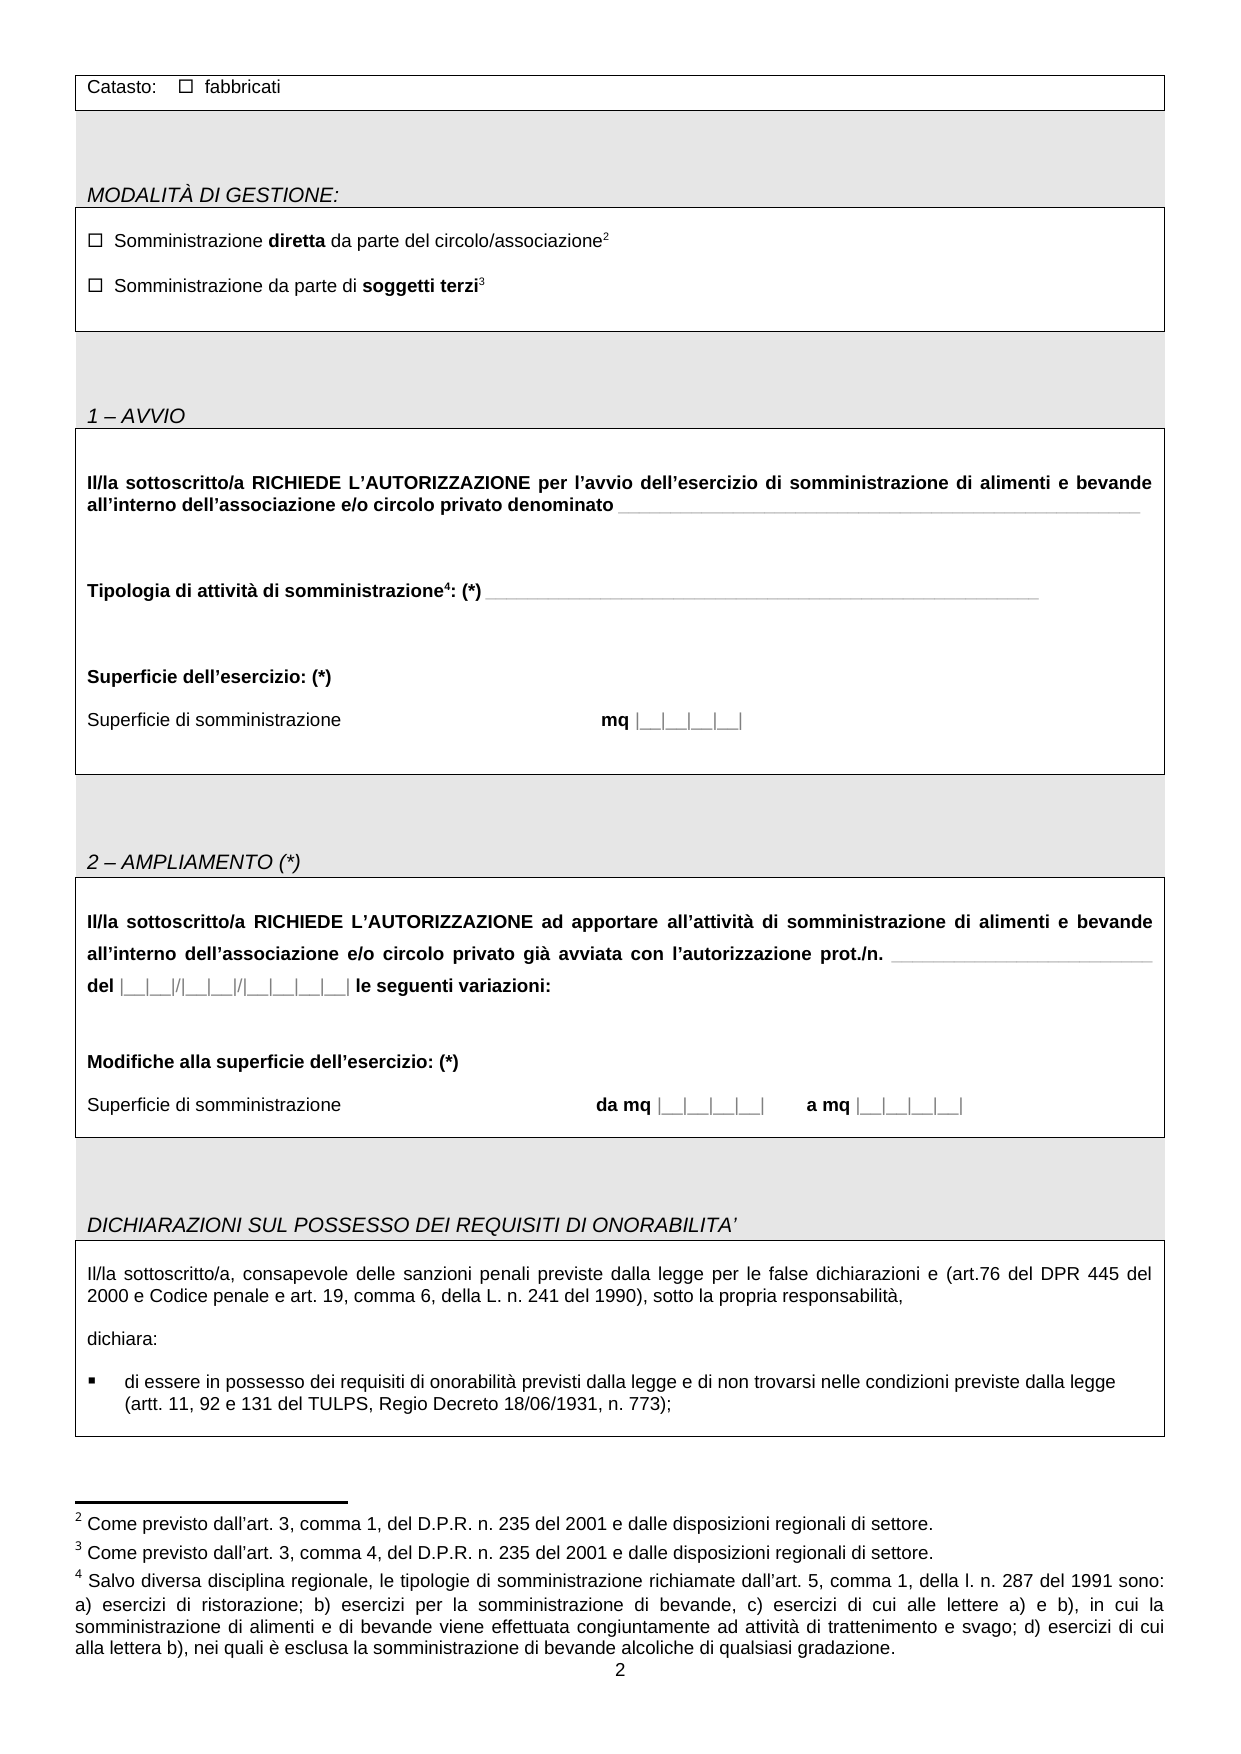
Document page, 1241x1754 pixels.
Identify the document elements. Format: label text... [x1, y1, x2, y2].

table_cell 2 – AMPLIAMENTO (*) [76, 775, 1165, 877]
table_cell DICHIARAZIONI SUL POSSESSO DEI REQUISITI DI ONORABILITA’ [76, 1138, 1165, 1240]
table_cell MODALITÀ DI GESTIONE: [76, 111, 1165, 207]
table_cell 1 – AVVIO [76, 332, 1165, 428]
table_cell Somministrazione diretta da parte del circolo/associazione Somministrazione da parte di soggetti terzi [76, 208, 1164, 331]
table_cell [76, 1241, 1164, 1436]
table_cell Il/la sottoscritto/a RICHIEDE L’AUTORIZZAZIONE per l’avvio dell’esercizio di somministrazione di alimenti e bevande all’interno dell’associazione e/o circolo privato denominato __________________________________________________ Tipologia di attività di somministrazione: (*) _____________________________________________________ Superficie dell’esercizio: (*) Superficie di somministrazione mq |__|__|__|__| [76, 429, 1164, 774]
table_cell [76, 76, 1164, 110]
table_cell Il/la sottoscritto/a RICHIEDE L’AUTORIZZAZIONE ad apportare all’attività di somministrazione di alimenti e bevande all’interno dell’associazione e/o circolo privato già avviata con l’autorizzazione prot./n. _________________________ del |__|__|/|__|__|/|__|__|__|__| le seguenti variazioni: Modifiche alla superficie dell’esercizio: (*) Superficie di somministrazione da mq |__|__|__|__| a mq |__|__|__|__| [76, 878, 1164, 1137]
